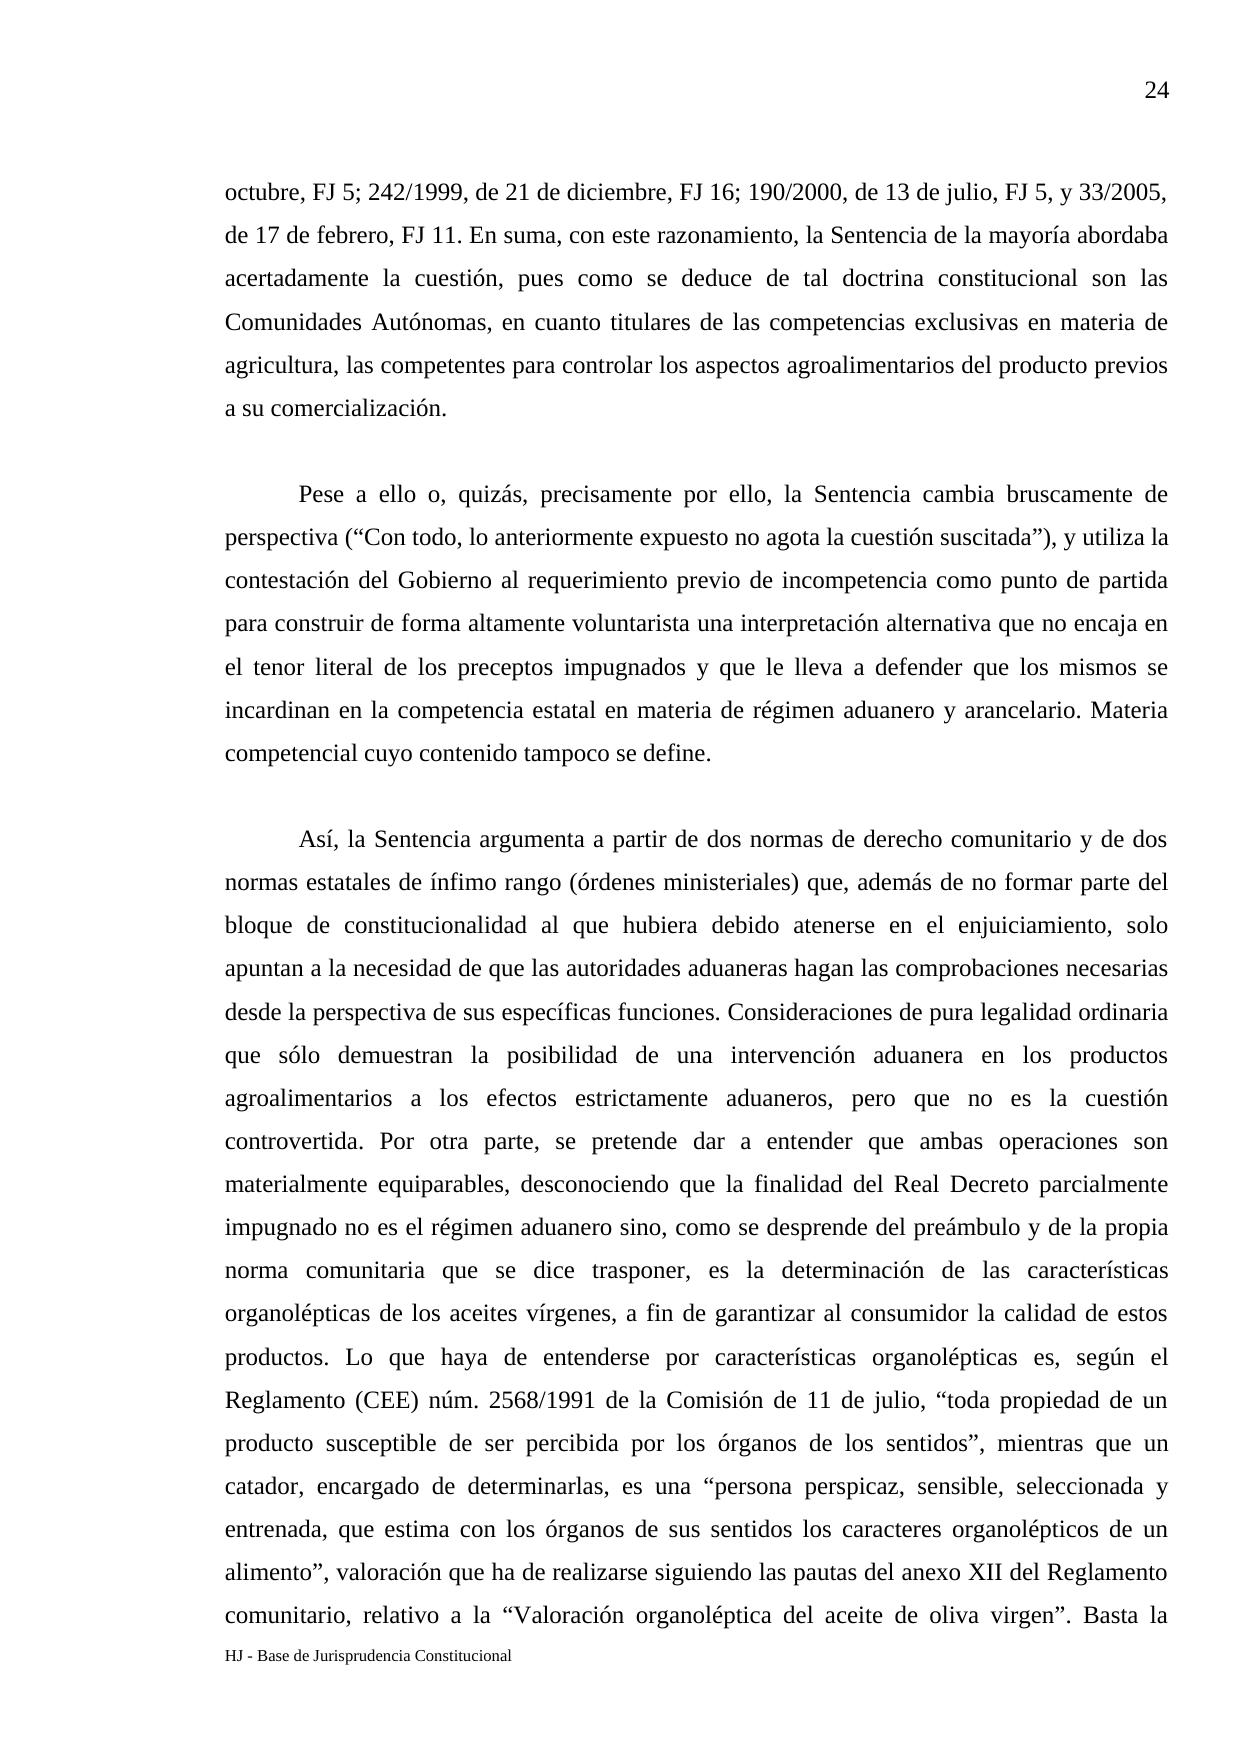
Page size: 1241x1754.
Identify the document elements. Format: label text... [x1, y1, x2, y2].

text Pese a ello o, quizás, precisamente por ello, la Sentencia cambia bruscamente de perspectiva (“Con todo, lo anteriormente expuesto no agota la cuestión suscitada”), y utiliza la contestación del Gobierno al requerimiento previo de incompetencia como punto de partida para construir de forma altamente voluntarista una interpretación alternativa que no encaja en el tenor literal de los preceptos impugnados y que le lleva a defender que los mismos se incardinan en la competencia estatal en materia de régimen aduanero y arancelario. Materia competencial cuyo contenido tampoco se define. [224, 479, 1169, 767]
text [224, 177, 1169, 422]
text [224, 824, 1169, 1629]
